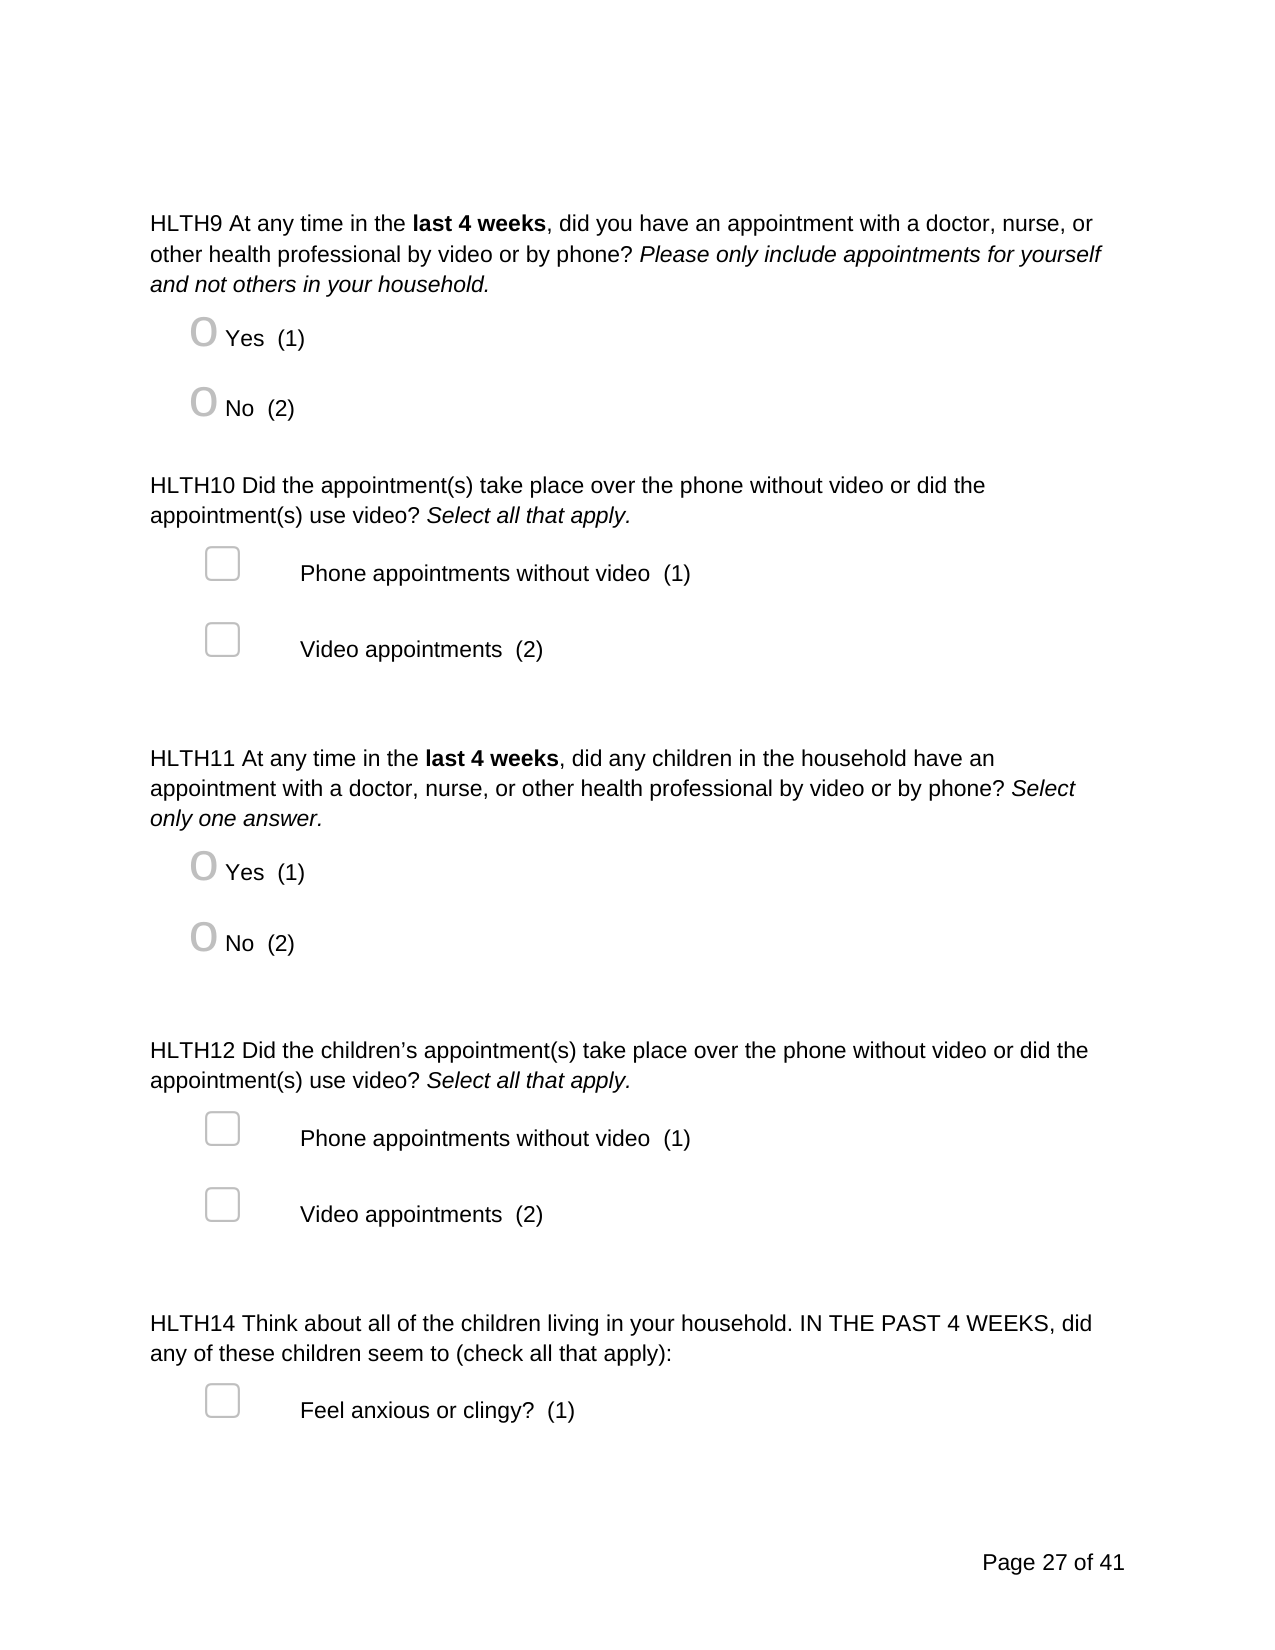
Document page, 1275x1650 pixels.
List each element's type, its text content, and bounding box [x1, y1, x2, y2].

text HLTH12 Did the children’s appointment(s) take place over the phone without video or did the appointment(s) use video? Select all that apply. [150, 1037, 1125, 1094]
list No (2) [187, 906, 1125, 967]
text HLTH11 At any time in the last 4 weeks, did any children in the household have an appointment with a doctor, nurse, or other health professional by video or by phone? Select only one answer. [150, 745, 1125, 832]
list Feel anxious or clingy? (1) [187, 1370, 1125, 1436]
list Yes (1) [187, 836, 1125, 897]
list Video appointments (2) [187, 1173, 1125, 1239]
list No (2) [187, 372, 1125, 433]
list Video appointments (2) [187, 609, 1125, 675]
list Phone appointments without video (1) [187, 1097, 1125, 1163]
list Yes (1) [187, 301, 1125, 362]
text HLTH9 At any time in the last 4 weeks, did you have an appointment with a doctor, nurse, or other health professional by video or by phone? Please only include appointments for yourself and not others in your household. [150, 210, 1125, 297]
text HLTH10 Did the appointment(s) take place over the phone without video or did the appointment(s) use video? Select all that apply. [150, 472, 1125, 529]
text HLTH14 Think about all of the children living in your household. IN THE PAST 4 WEEKS, did any of these children seem to (check all that apply): [150, 1310, 1125, 1366]
list Phone appointments without video (1) [187, 533, 1125, 599]
